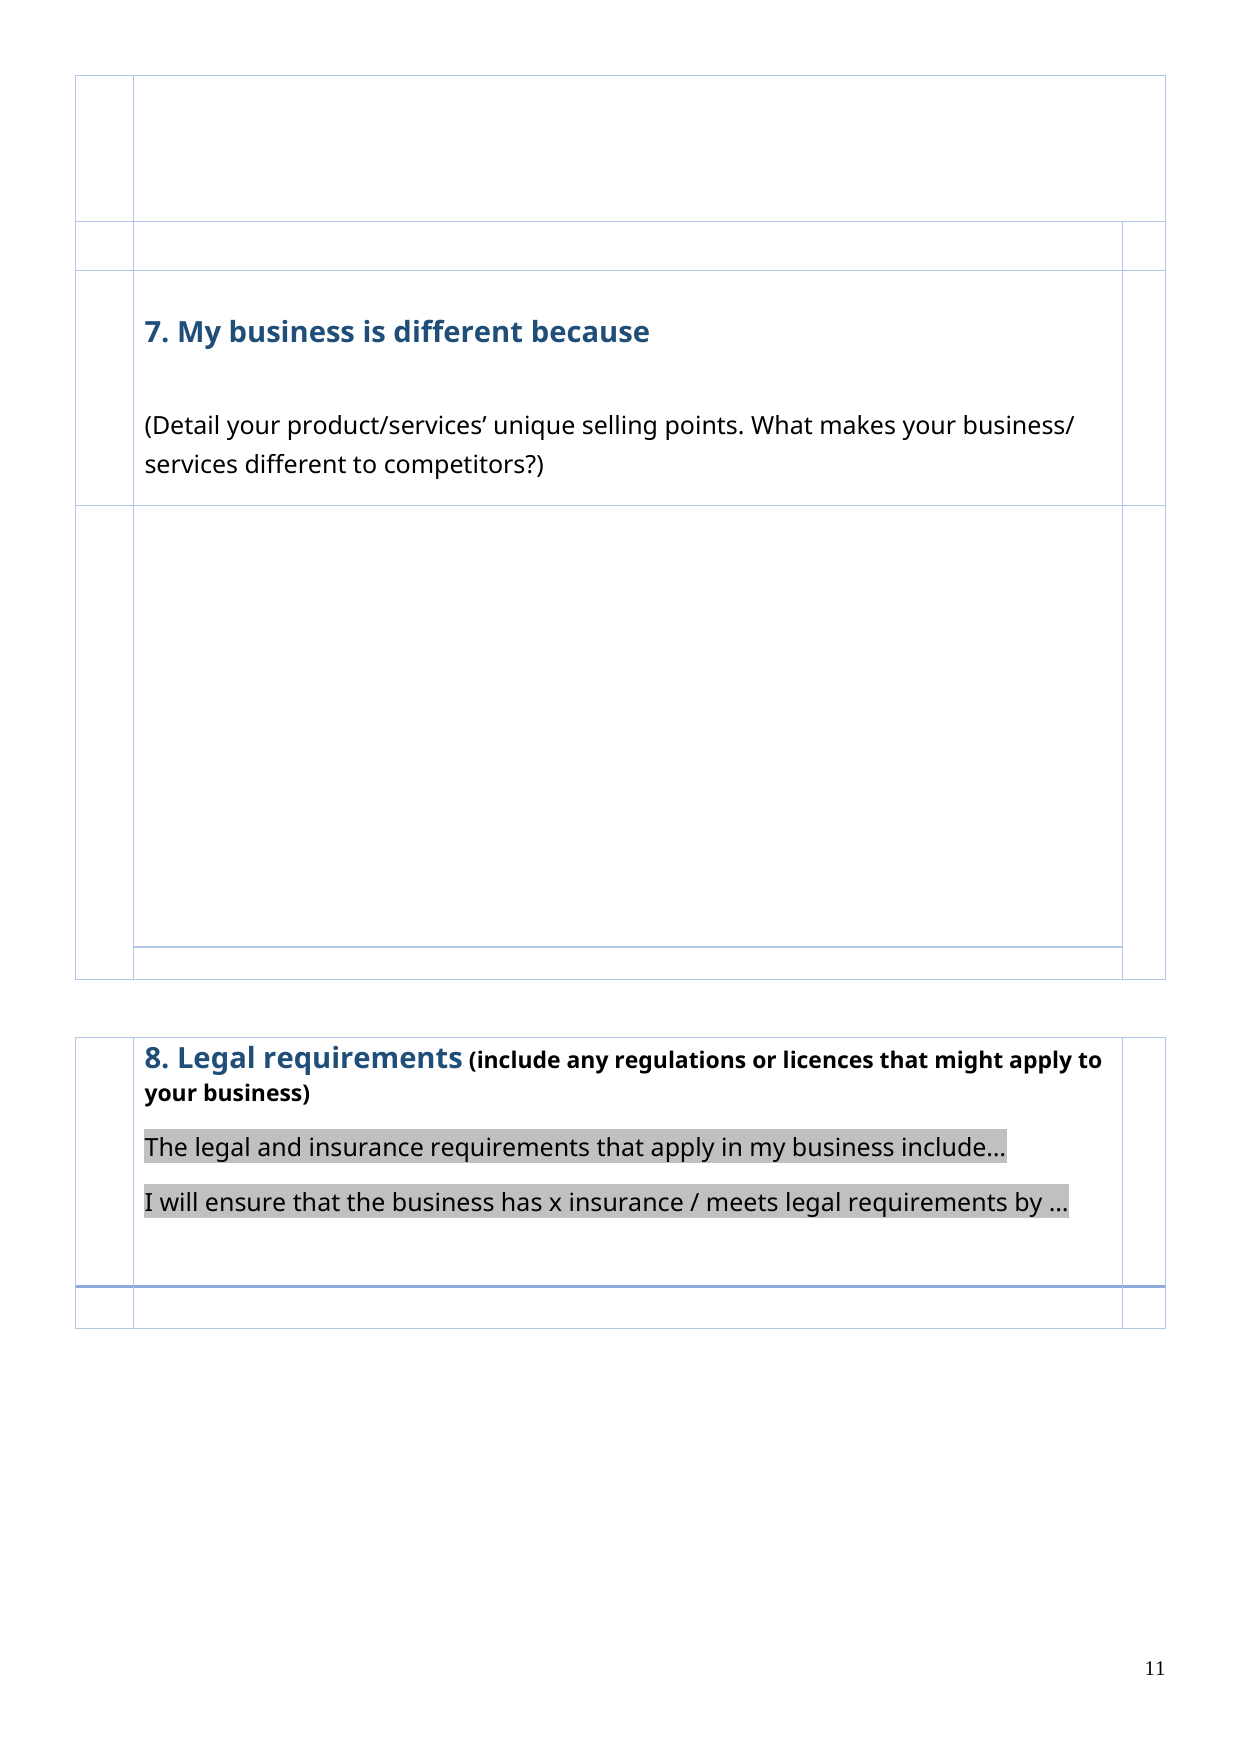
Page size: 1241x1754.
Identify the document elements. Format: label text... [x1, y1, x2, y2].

table_cell [76, 76, 133, 221]
table_cell 7. My business is different because (Detail your product/services’ unique selling points. What makes your business/ services different to competitors?) [134, 271, 1122, 505]
table_cell [1123, 506, 1165, 979]
table_cell [76, 271, 133, 505]
table_header [1123, 1038, 1165, 1284]
table_cell [1123, 1288, 1165, 1327]
table_cell [1123, 222, 1165, 270]
table_cell [134, 222, 1122, 270]
table_cell [76, 1288, 133, 1327]
table_cell [76, 506, 133, 979]
table_cell [134, 76, 1165, 221]
table_header [76, 1038, 133, 1284]
table_cell [134, 1288, 1122, 1327]
table_cell [76, 222, 133, 270]
table_cell [134, 506, 1122, 946]
table_cell [1123, 271, 1165, 505]
table_cell [134, 948, 1122, 979]
table_header 8. Legal requirements (include any regulations or licences that might apply to your business) The legal and insurance requirements that apply in my business include… I will ensure that the business has x insurance / meets legal requirements by … [134, 1038, 1122, 1284]
